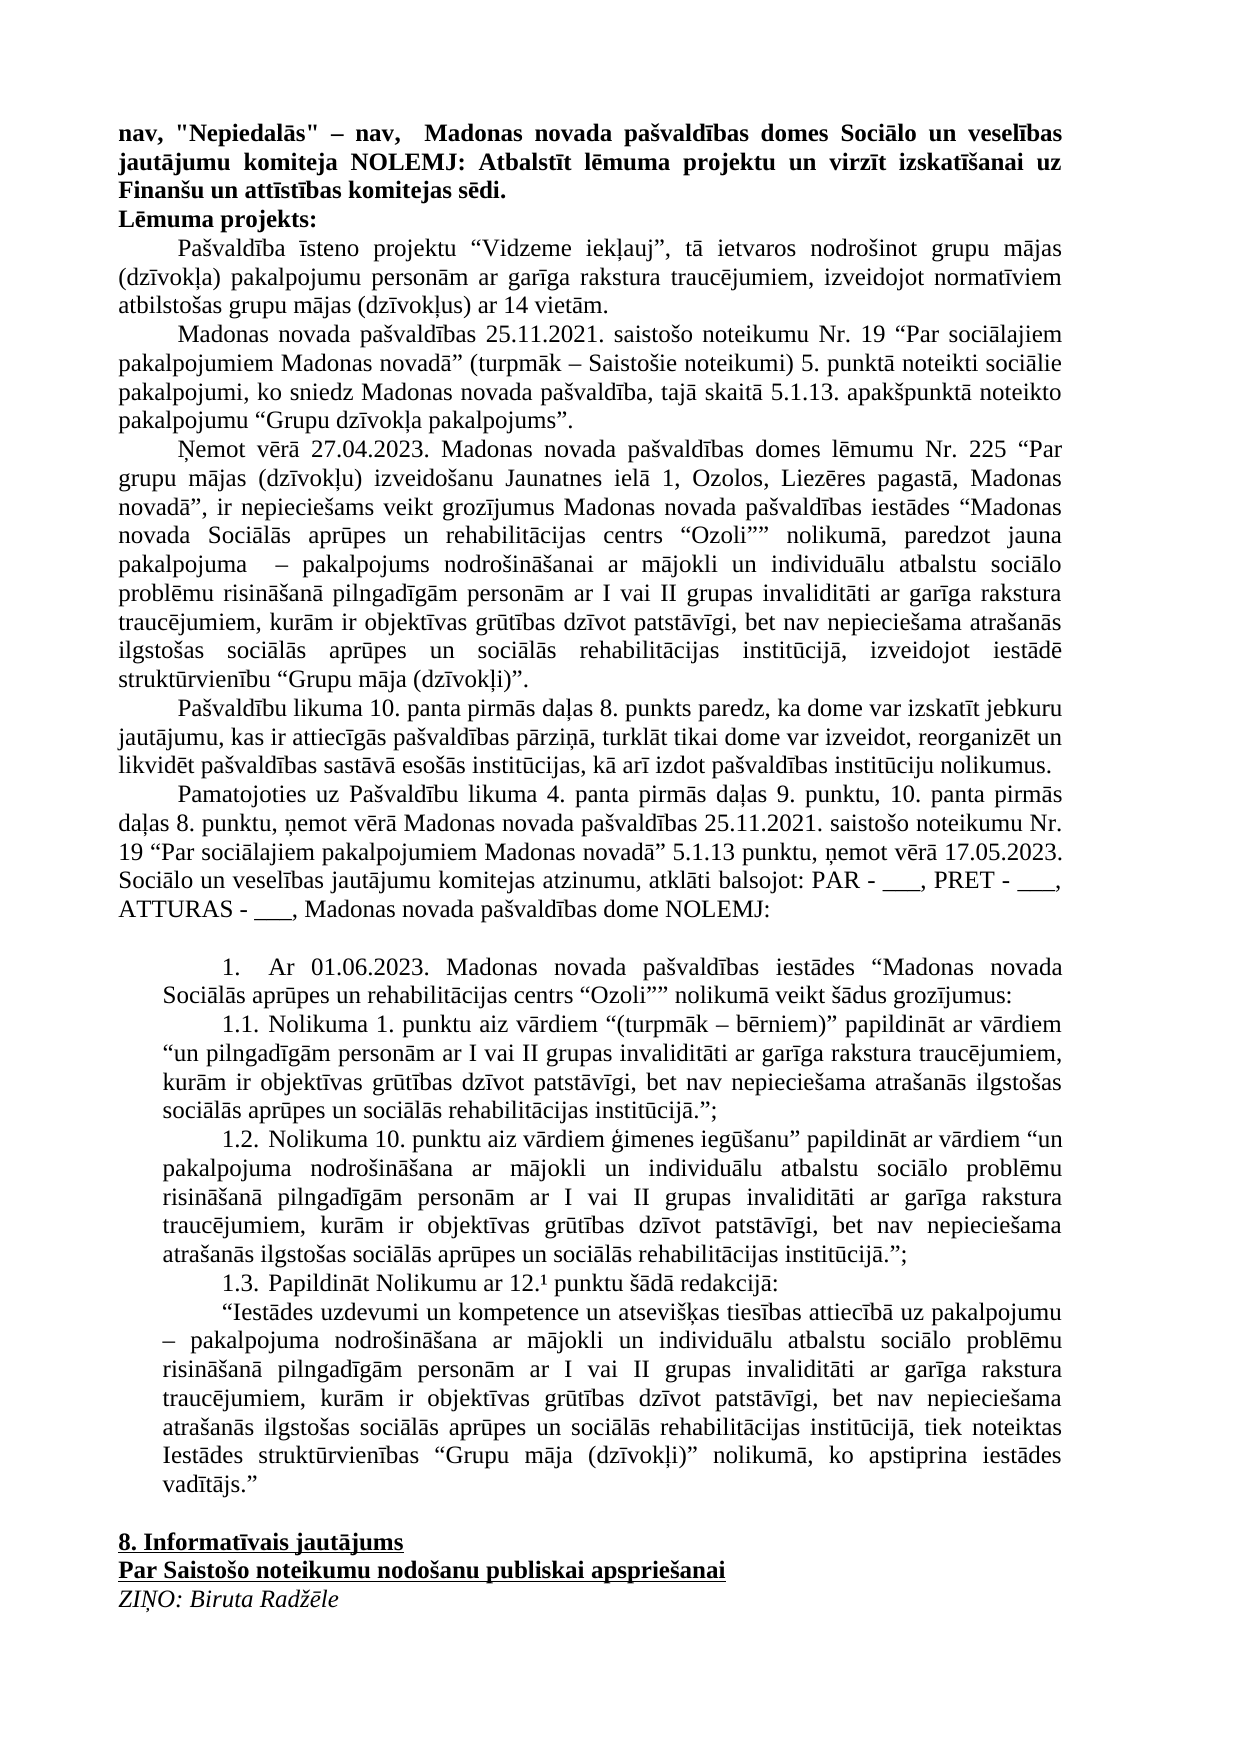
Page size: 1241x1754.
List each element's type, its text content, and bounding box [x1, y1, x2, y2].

text 1.3. Papildināt Nolikumu ar 12.¹ punktu šādā redakcijā: [162, 1268, 1063, 1297]
text “Iestādes uzdevumi un kompetence un atsevišķas tiesības attiecībā uz pakalpojumu – pakalpojuma nodrošināšana ar mājokli un individuālu atbalstu sociālo problēmu risināšanā pilngadīgām personām ar I vai II grupas invaliditāti ar garīga rakstura traucējumiem, kurām ir objektīvas grūtības dzīvot patstāvīgi, bet nav nepieciešama atrašanās ilgstošas sociālās aprūpes un sociālās rehabilitācijas institūcijā, tiek noteiktas Iestādes struktūrvienības “Grupu māja (dzīvokļi)” nolikumā, ko apstiprina iestādes vadītājs.” [162, 1297, 1063, 1498]
text Pašvaldību likuma 10. panta pirmās daļas 8. punkts paredz, ka dome var izskatīt jebkuru jautājumu, kas ir attiecīgās pašvaldības pārziņā, turklāt tikai dome var izveidot, reorganizēt un likvidēt pašvaldības sastāvā esošās institūcijas, kā arī izdot pašvaldības institūciju nolikumus. [118, 693, 1063, 779]
text Madonas novada pašvaldības 25.11.2021. saistošo noteikumu Nr. 19 “Par sociālajiem pakalpojumiem Madonas novadā” (turpmāk – Saistošie noteikumi) 5. punktā noteikti sociālie pakalpojumi, ko sniedz Madonas novada pašvaldība, tajā skaitā 5.1.13. apakšpunktā noteikto pakalpojumu “Grupu dzīvokļa pakalpojums”. [118, 319, 1063, 434]
text ZIŅO: Biruta Radžēle [118, 1584, 1063, 1613]
text 1.2. Nolikuma 10. punktu aiz vārdiem ģimenes iegūšanu” papildināt ar vārdiem “un pakalpojuma nodrošināšana ar mājokli un individuālu atbalstu sociālo problēmu risināšanā pilngadīgām personām ar I vai II grupas invaliditāti ar garīga rakstura traucējumiem, kurām ir objektīvas grūtības dzīvot patstāvīgi, bet nav nepieciešama atrašanās ilgstošas sociālās aprūpes un sociālās rehabilitācijas institūcijā.”; [162, 1124, 1063, 1268]
text Par Saistošo noteikumu nodošanu publiskai apspriešanai [118, 1556, 1063, 1584]
text 1.1. Nolikuma 1. punktu aiz vārdiem “(turpmāk – bērniem)” papildināt ar vārdiem “un pilngadīgām personām ar I vai II grupas invaliditāti ar garīga rakstura traucējumiem, kurām ir objektīvas grūtības dzīvot patstāvīgi, bet nav nepieciešama atrašanās ilgstošas sociālās aprūpes un sociālās rehabilitācijas institūcijā.”; [162, 1009, 1063, 1124]
text 1. Ar 01.06.2023. Madonas novada pašvaldības iestādes “Madonas novada Sociālās aprūpes un rehabilitācijas centrs “Ozoli”” nolikumā veikt šādus grozījumus: [162, 952, 1063, 1009]
text Pašvaldība īsteno projektu “Vidzeme iekļauj”, tā ietvaros nodrošinot grupu mājas (dzīvokļa) pakalpojumu personām ar garīga rakstura traucējumiem, izveidojot normatīviem atbilstošas grupu mājas (dzīvokļus) ar 14 vietām. [118, 233, 1063, 319]
text Ņemot vērā 27.04.2023. Madonas novada pašvaldības domes lēmumu Nr. 225 “Par grupu mājas (dzīvokļu) izveidošanu Jaunatnes ielā 1, Ozolos, Liezēres pagastā, Madonas novadā”, ir nepieciešams veikt grozījumus Madonas novada pašvaldības iestādes “Madonas novada Sociālās aprūpes un rehabilitācijas centrs “Ozoli”” nolikumā, paredzot jauna pakalpojuma – pakalpojums nodrošināšanai ar mājokli un individuālu atbalstu sociālo problēmu risināšanā pilngadīgām personām ar I vai II grupas invaliditāti ar garīga rakstura traucējumiem, kurām ir objektīvas grūtības dzīvot patstāvīgi, bet nav nepieciešama atrašanās ilgstošas sociālās aprūpes un sociālās rehabilitācijas institūcijā, izveidojot iestādē struktūrvienību “Grupu māja (dzīvokļi)”. [118, 434, 1063, 693]
text Pamatojoties uz Pašvaldību likuma 4. panta pirmās daļas 9. punktu, 10. panta pirmās daļas 8. punktu, ņemot vērā Madonas novada pašvaldības 25.11.2021. saistošo noteikumu Nr. 19 “Par sociālajiem pakalpojumiem Madonas novadā” 5.1.13 punktu, ņemot vērā 17.05.2023. Sociālo un veselības jautājumu komitejas atzinumu, atklāti balsojot: PAR - ___, PRET - ___, ATTURAS - ___, Madonas novada pašvaldības dome NOLEMJ: [118, 779, 1063, 923]
text Lēmuma projekts: [118, 204, 1063, 233]
text 8. Informatīvais jautājums [118, 1527, 1063, 1556]
